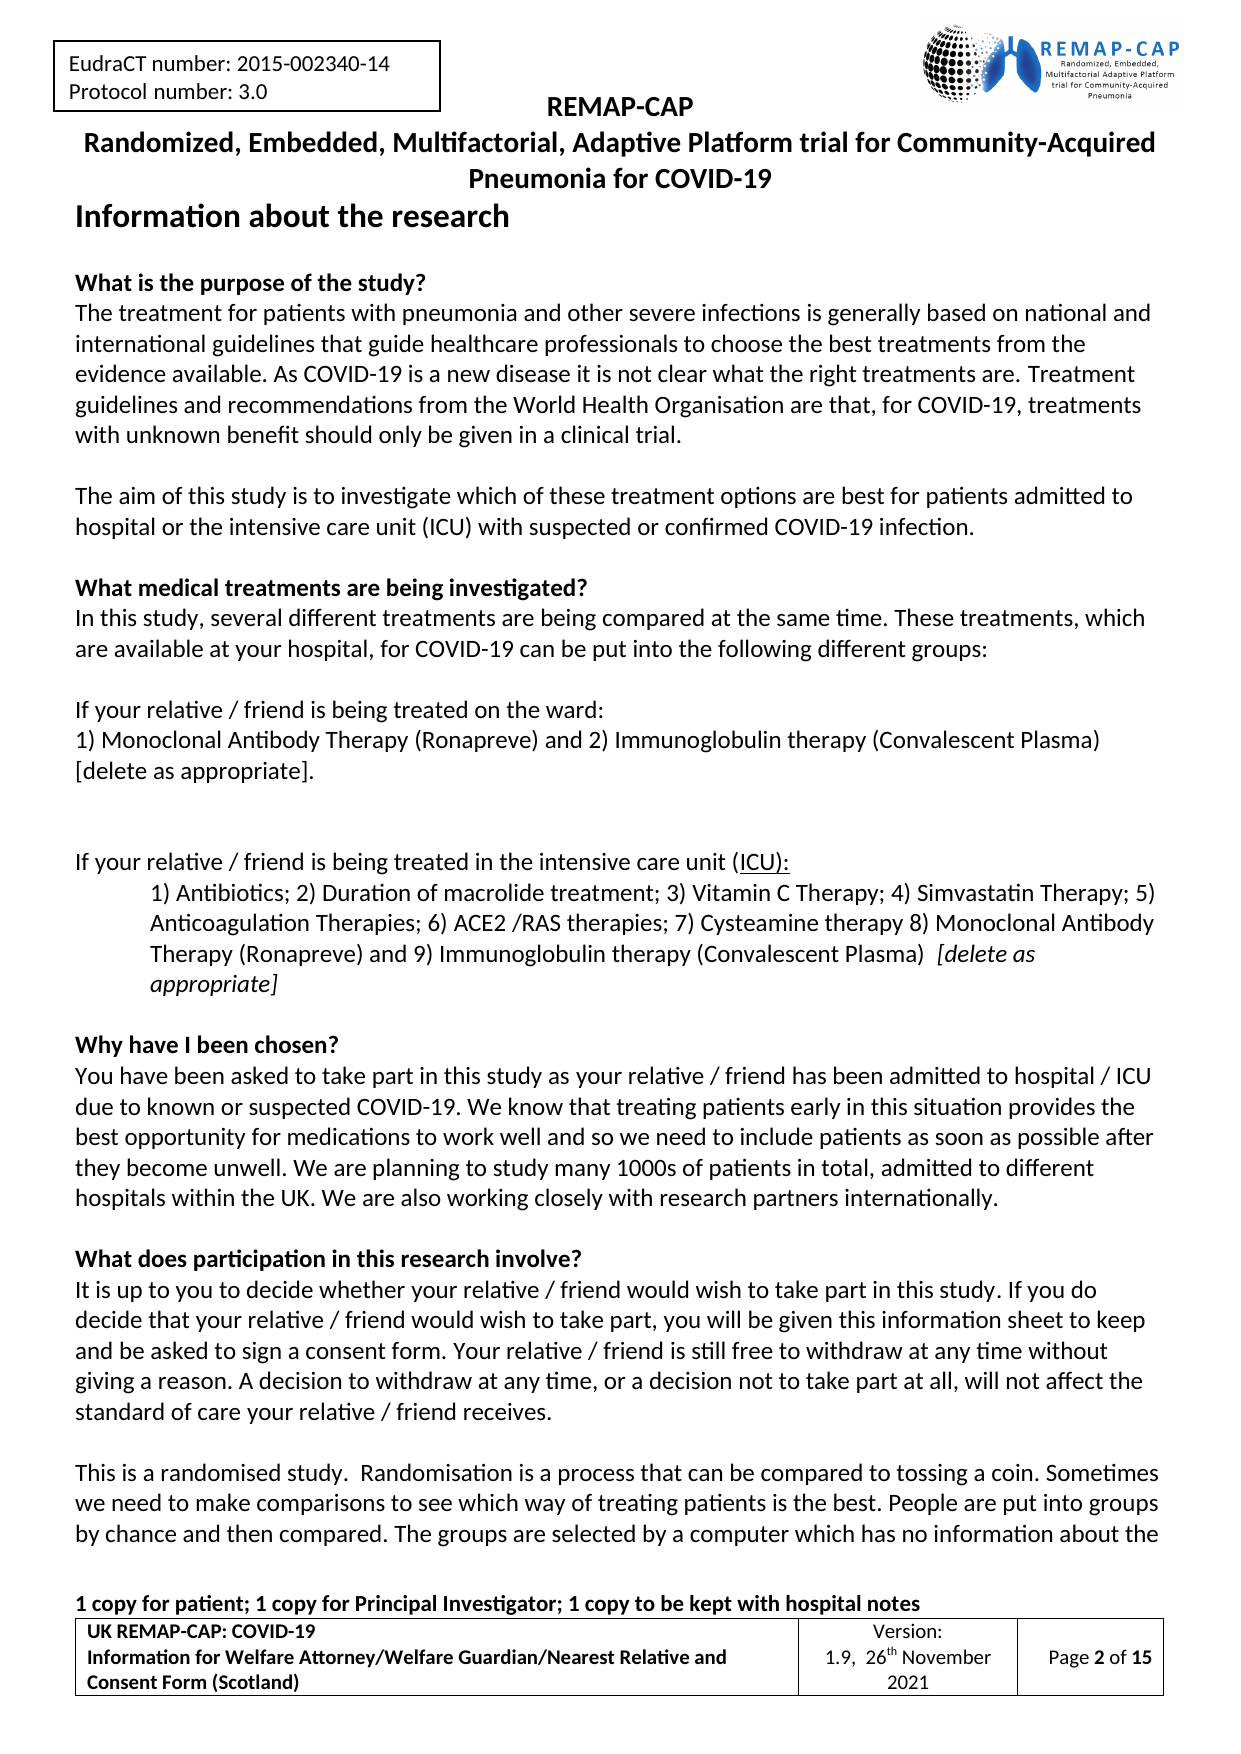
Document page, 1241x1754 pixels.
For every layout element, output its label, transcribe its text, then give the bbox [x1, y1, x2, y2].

text What does participation in this research involve? [75, 1243, 1165, 1274]
text The aim of this study is to investigate which of these treatment options are best for patients admitted to hospital or the intensive care unit (ICU) with suspected or confirmed COVID-19 infection. [75, 480, 1165, 541]
text The treatment for patients with pneumonia and other severe infections is generally based on national and international guidelines that guide healthcare professionals to choose the best treatments from the evidence available. As COVID-19 is a new disease it is not clear what the right treatments are. Treatment guidelines and recommendations from the World Health Organisation are that, for COVID-19, treatments with unknown benefit should only be given in a clinical trial. [75, 297, 1165, 450]
text 1) Antibiotics; 2) Duration of macrolide treatment; 3) Vitamin C Therapy; 4) Simvastatin Therapy; 5) Anticoagulation Therapies; 6) ACE2 /RAS therapies; 7) Cysteamine therapy 8) Monoclonal Antibody Therapy (Ronapreve) and 9) Immunoglobulin therapy (Convalescent Plasma) [delete as appropriate] [150, 877, 1165, 999]
picture [918, 20, 1183, 109]
text If your relative / friend is being treated in the intensive care unit (ICU): [75, 847, 1165, 877]
text You have been asked to take part in this study as your relative / friend has been admitted to hospital / ICU due to known or suspected COVID-19. We know that treating patients early in this situation provides the best opportunity for medications to work well and so we need to include patients as soon as possible after they become unwell. We are planning to study many 1000s of patients in total, admitted to different hospitals within the UK. We are also working closely with research partners internationally. [75, 1060, 1165, 1213]
text What medical treatments are being investigated? [75, 572, 1165, 602]
text In this study, several different treatments are being compared at the same time. These treatments, which are available at your hospital, for COVID-19 can be put into the following different groups: [75, 602, 1165, 663]
text Information about the research [75, 195, 1165, 236]
text Why have I been chosen? [75, 1030, 1165, 1060]
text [75, 1457, 1165, 1548]
text 1) Monoclonal Antibody Therapy (Ronapreve) and 2) Immunoglobulin therapy (Convalescent Plasma) [delete as appropriate]. [75, 724, 1165, 786]
text What is the purpose of the study? [75, 267, 1165, 297]
text It is up to you to decide whether your relative / friend would wish to take part in this study. If you do decide that your relative / friend would wish to take part, you will be given this information sheet to keep and be asked to sign a consent form. Your relative / friend is still free to withdraw at any time without giving a reason. A decision to withdraw at any time, or a decision not to take part at all, will not affect the standard of care your relative / friend receives. [75, 1274, 1165, 1426]
text If your relative / friend is being treated on the ward: [75, 694, 1165, 724]
